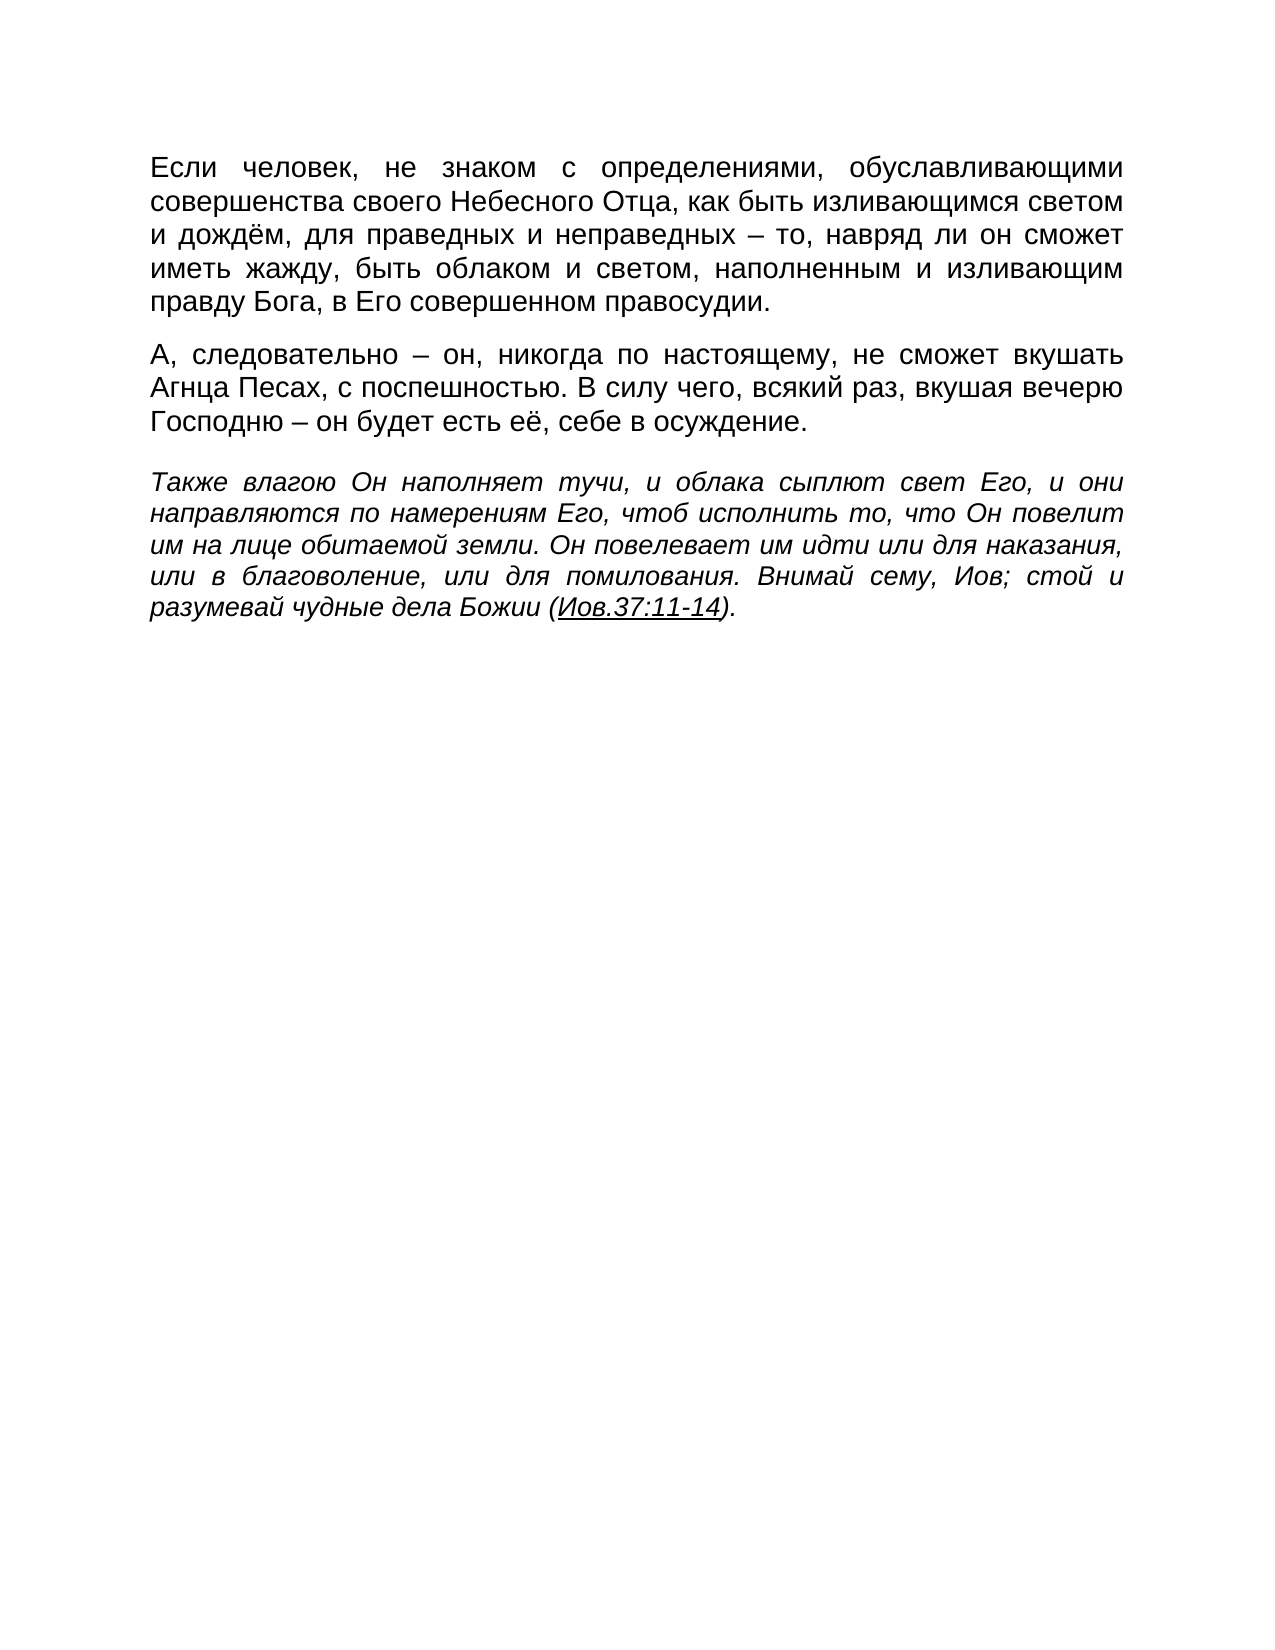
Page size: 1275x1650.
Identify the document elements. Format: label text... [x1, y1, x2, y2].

text Также влагою Он наполняет тучи, и облака сыплют свет Его, и они направляются по намерениям Его, чтоб исполнить то, что Он повелит им на лице обитаемой земли. Он повелевает им идти или для наказания, или в благоволение, или для помилования. Внимай сему, Иов; стой и разумевай чудные дела Божии (Иов.37:11-14). [150, 466, 1125, 622]
text Если человек, не знаком с определениями, обуславливающими совершенства своего Небесного Отца, как быть изливающимся светом и дождём, для праведных и неправедных – то, навряд ли он сможет иметь жажду, быть облаком и светом, наполненным и изливающим правду Бога, в Его совершенном правосудии. [150, 150, 1125, 318]
text А, следовательно – он, никогда по настоящему, не сможет вкушать Агнца Песах, с поспешностью. В силу чего, всякий раз, вкушая вечерю Господню – он будет есть её, себе в осуждение. [150, 337, 1125, 437]
